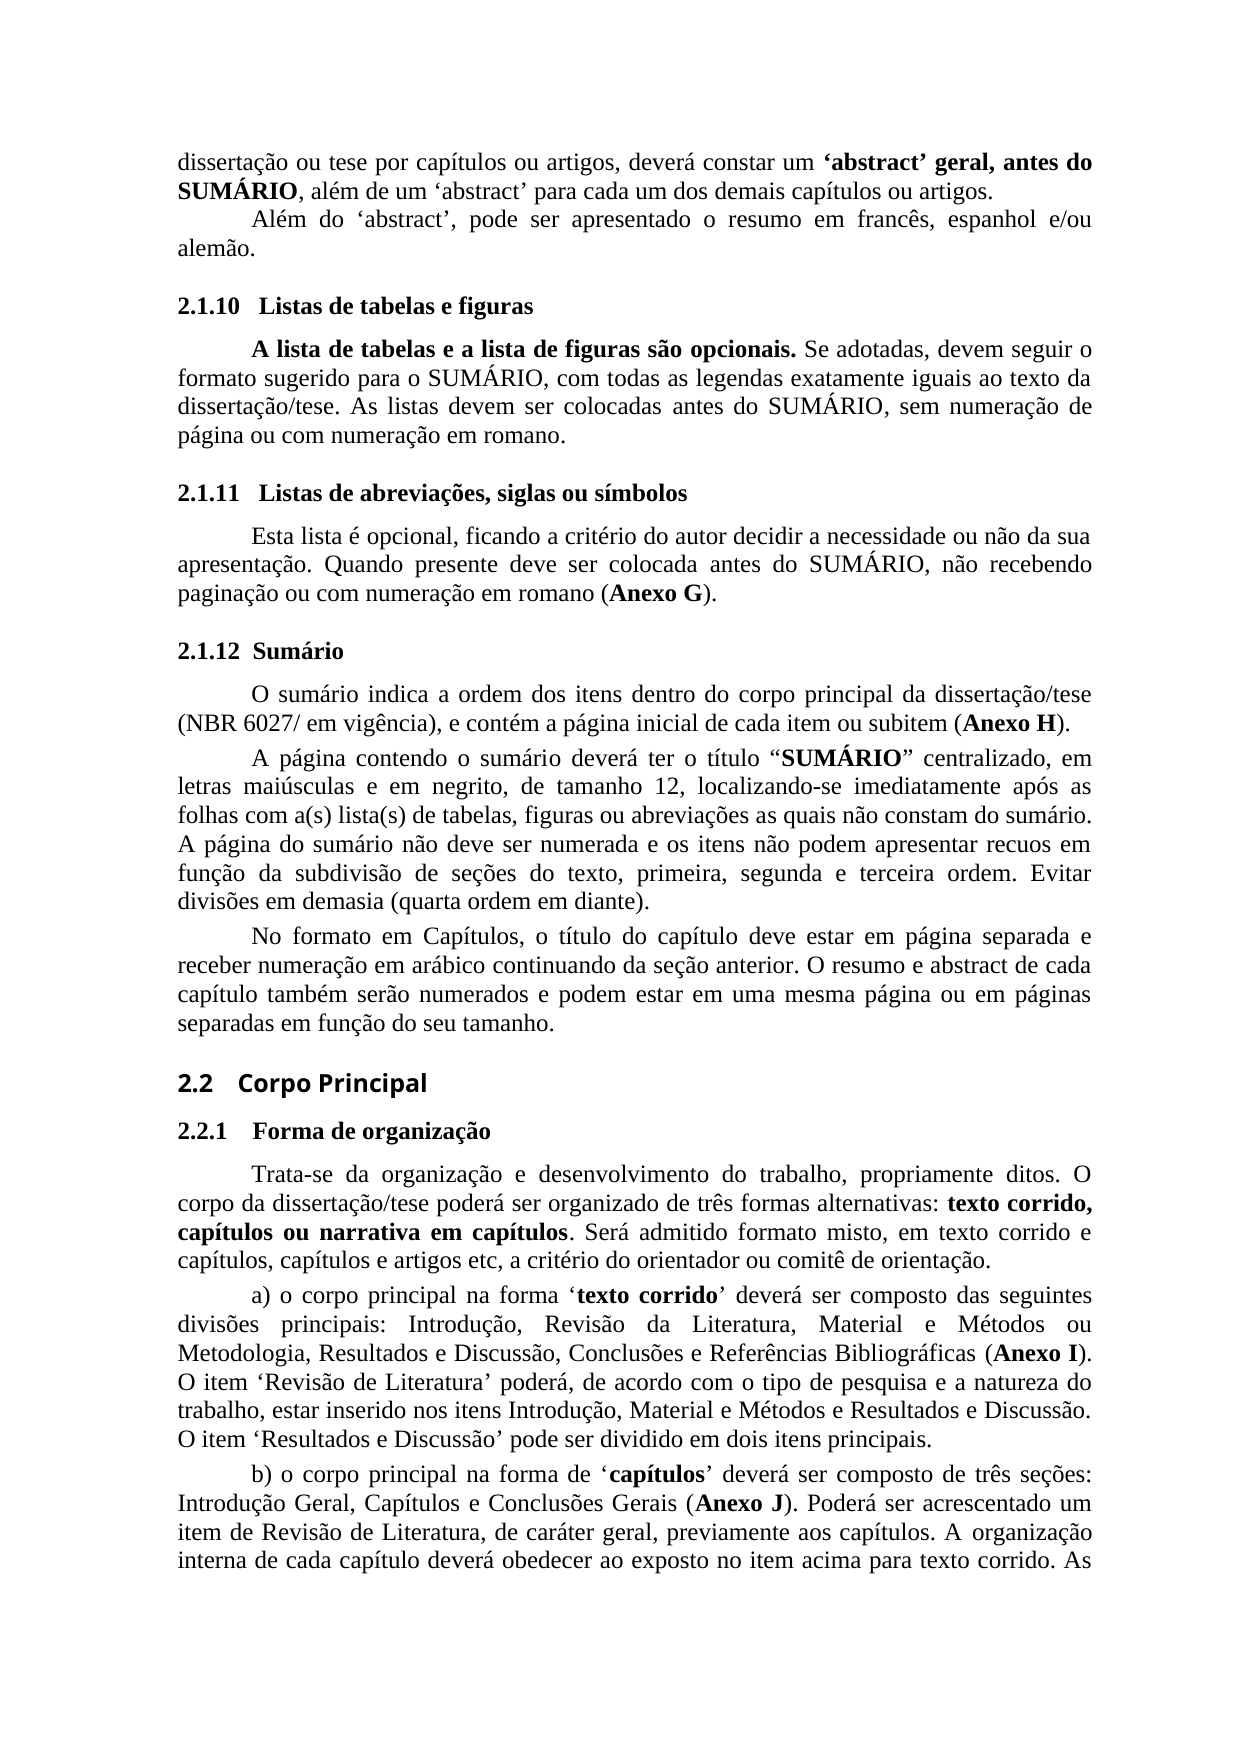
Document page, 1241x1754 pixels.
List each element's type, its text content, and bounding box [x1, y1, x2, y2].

text Além do ‘abstract’, pode ser apresentado o resumo em francês, espanhol e/ou alemão. [177, 204, 1092, 262]
text A lista de tabelas e a lista de figuras são opcionais. Se adotadas, devem seguir o formato sugerido para o SUMÁRIO, com todas as legendas exatamente iguais ao texto da dissertação/tese. As listas devem ser colocadas antes do SUMÁRIO, sem numeração de página ou com numeração em romano. [177, 334, 1092, 449]
text No formato em Capítulos, o título do capítulo deve estar em página separada e receber numeração em arábico continuando da seção anterior. O resumo e abstract de cada capítulo também serão numerados e podem estar em uma mesma página ou em páginas separadas em função do seu tamanho. [177, 921, 1092, 1036]
subtitle Listas de abreviações, siglas ou símbolos [177, 478, 1092, 506]
text O sumário indica a ordem dos itens dentro do corpo principal da dissertação/tese (NBR 6027/ em vigência), e contém a página inicial de cada item ou subitem (Anexo H). [177, 679, 1092, 736]
subtitle Sumário [177, 636, 1092, 664]
text Trata-se da organização e desenvolvimento do trabalho, propriamente ditos. O corpo da dissertação/tese poderá ser organizado de três formas alternativas: texto corrido, capítulos ou narrativa em capítulos. Será admitido formato misto, em texto corrido e capítulos, capítulos e artigos etc, a critério do orientador ou comitê de orientação. [177, 1159, 1092, 1274]
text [177, 147, 1092, 204]
subtitle Forma de organização [177, 1116, 1092, 1145]
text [177, 1459, 1092, 1574]
subtitle Listas de tabelas e figuras [177, 291, 1092, 319]
text A página contendo o sumário deverá ter o título “SUMÁRIO” centralizado, em letras maiúsculas e em negrito, de tamanho 12, localizando-se imediatamente após as folhas com a(s) lista(s) de tabelas, figuras ou abreviações as quais não constam do sumário. A página do sumário não deve ser numerada e os itens não podem apresentar recuos em função da subdivisão de seções do texto, primeira, segunda e terceira ordem. Evitar divisões em demasia (quarta ordem em diante). [177, 743, 1092, 915]
text a) o corpo principal na forma ‘texto corrido’ deverá ser composto das seguintes divisões principais: Introdução, Revisão da Literatura, Material e Métodos ou Metodologia, Resultados e Discussão, Conclusões e Referências Bibliográficas (Anexo I). O item ‘Revisão de Literatura’ poderá, de acordo com o tipo de pesquisa e a natureza do trabalho, estar inserido nos itens Introdução, Material e Métodos e Resultados e Discussão. O item ‘Resultados e Discussão’ pode ser dividido em dois itens principais. [177, 1281, 1092, 1453]
subtitle Corpo Principal [177, 1065, 1092, 1099]
text Esta lista é opcional, ficando a critério do autor decidir a necessidade ou não da sua apresentação. Quando presente deve ser colocada antes do SUMÁRIO, não recebendo paginação ou com numeração em romano (Anexo G). [177, 521, 1092, 607]
